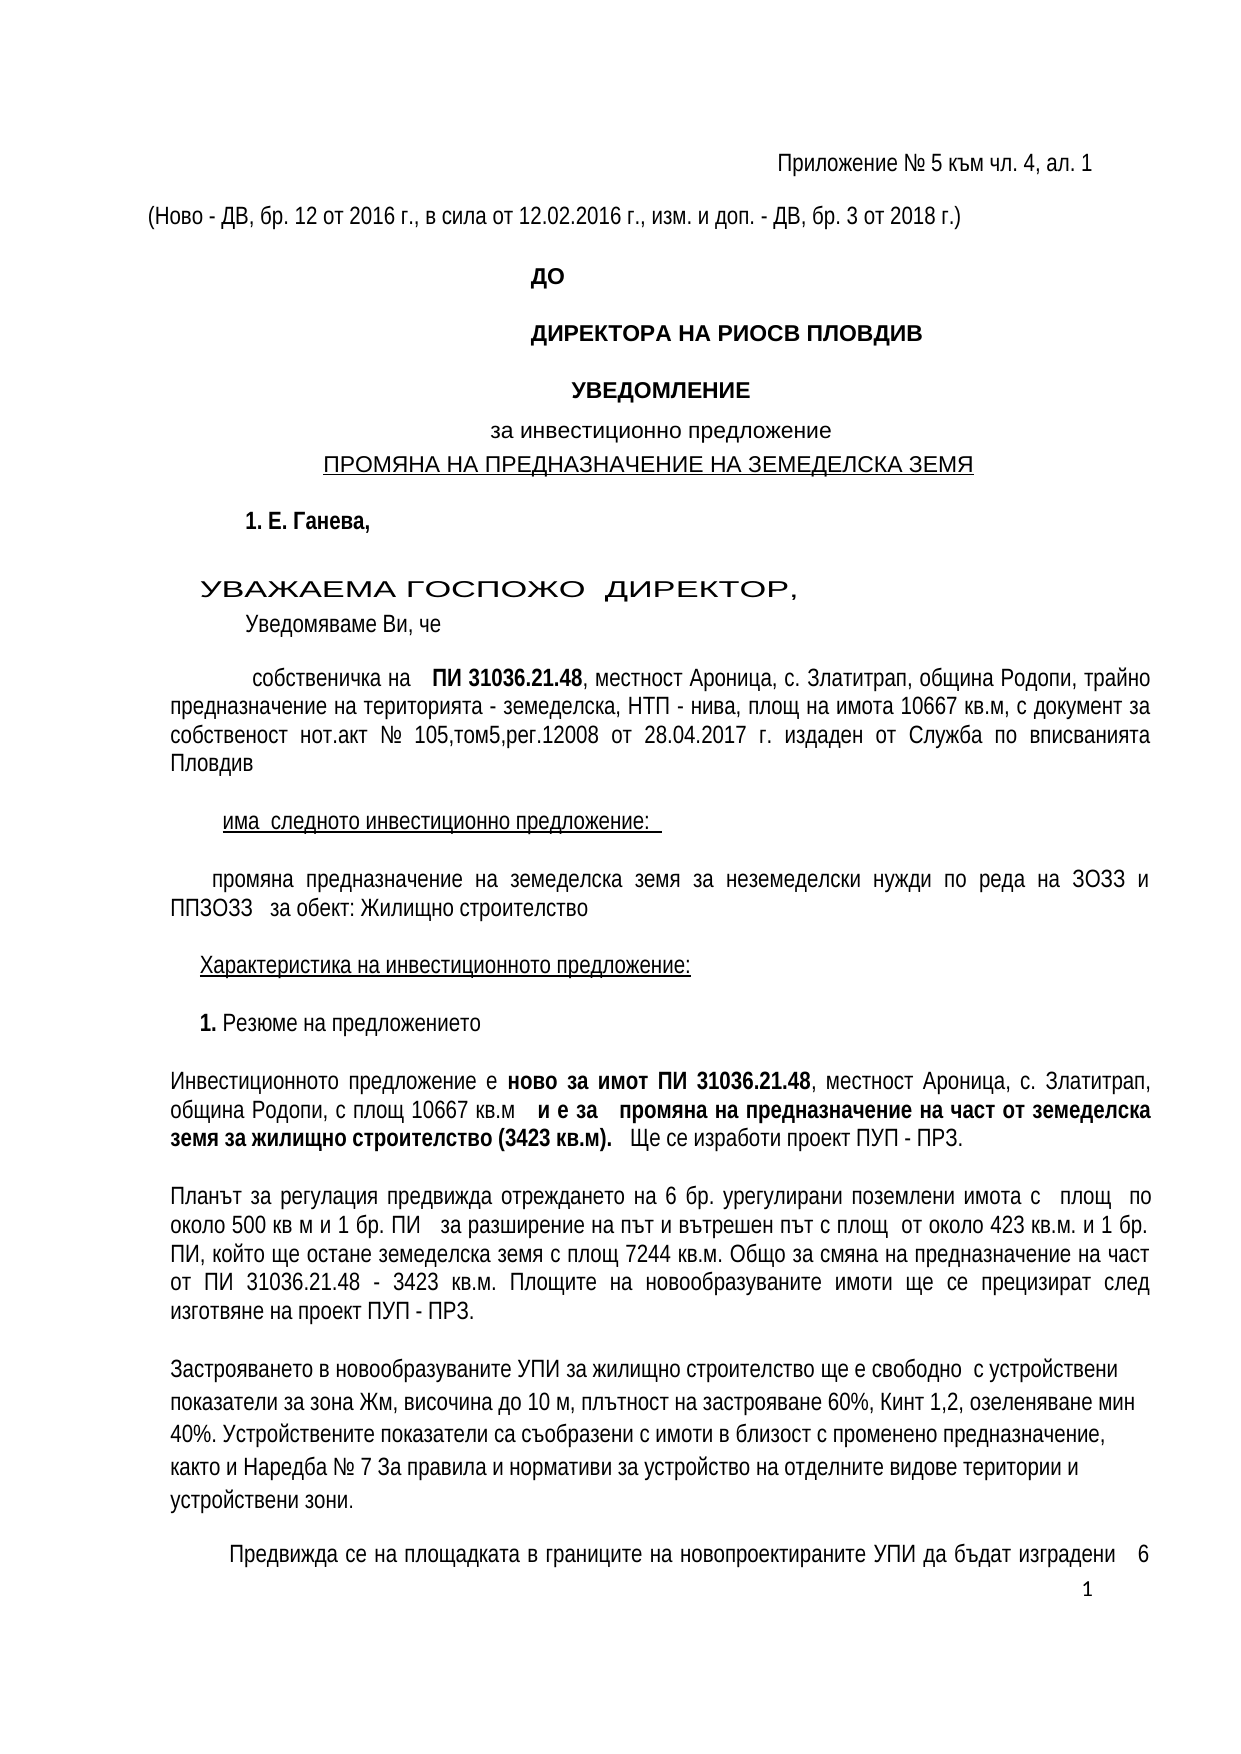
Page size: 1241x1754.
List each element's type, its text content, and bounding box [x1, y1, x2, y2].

text Приложение № 5 към чл. 4, ал. 1 [148, 148, 1093, 176]
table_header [159, 255, 1163, 1568]
text (Ново - ДВ, бр. 12 от 2016 г., в сила от 12.02.2016 г., изм. и доп. - ДВ, бр. 3 от 2018 г.) [148, 201, 1093, 230]
